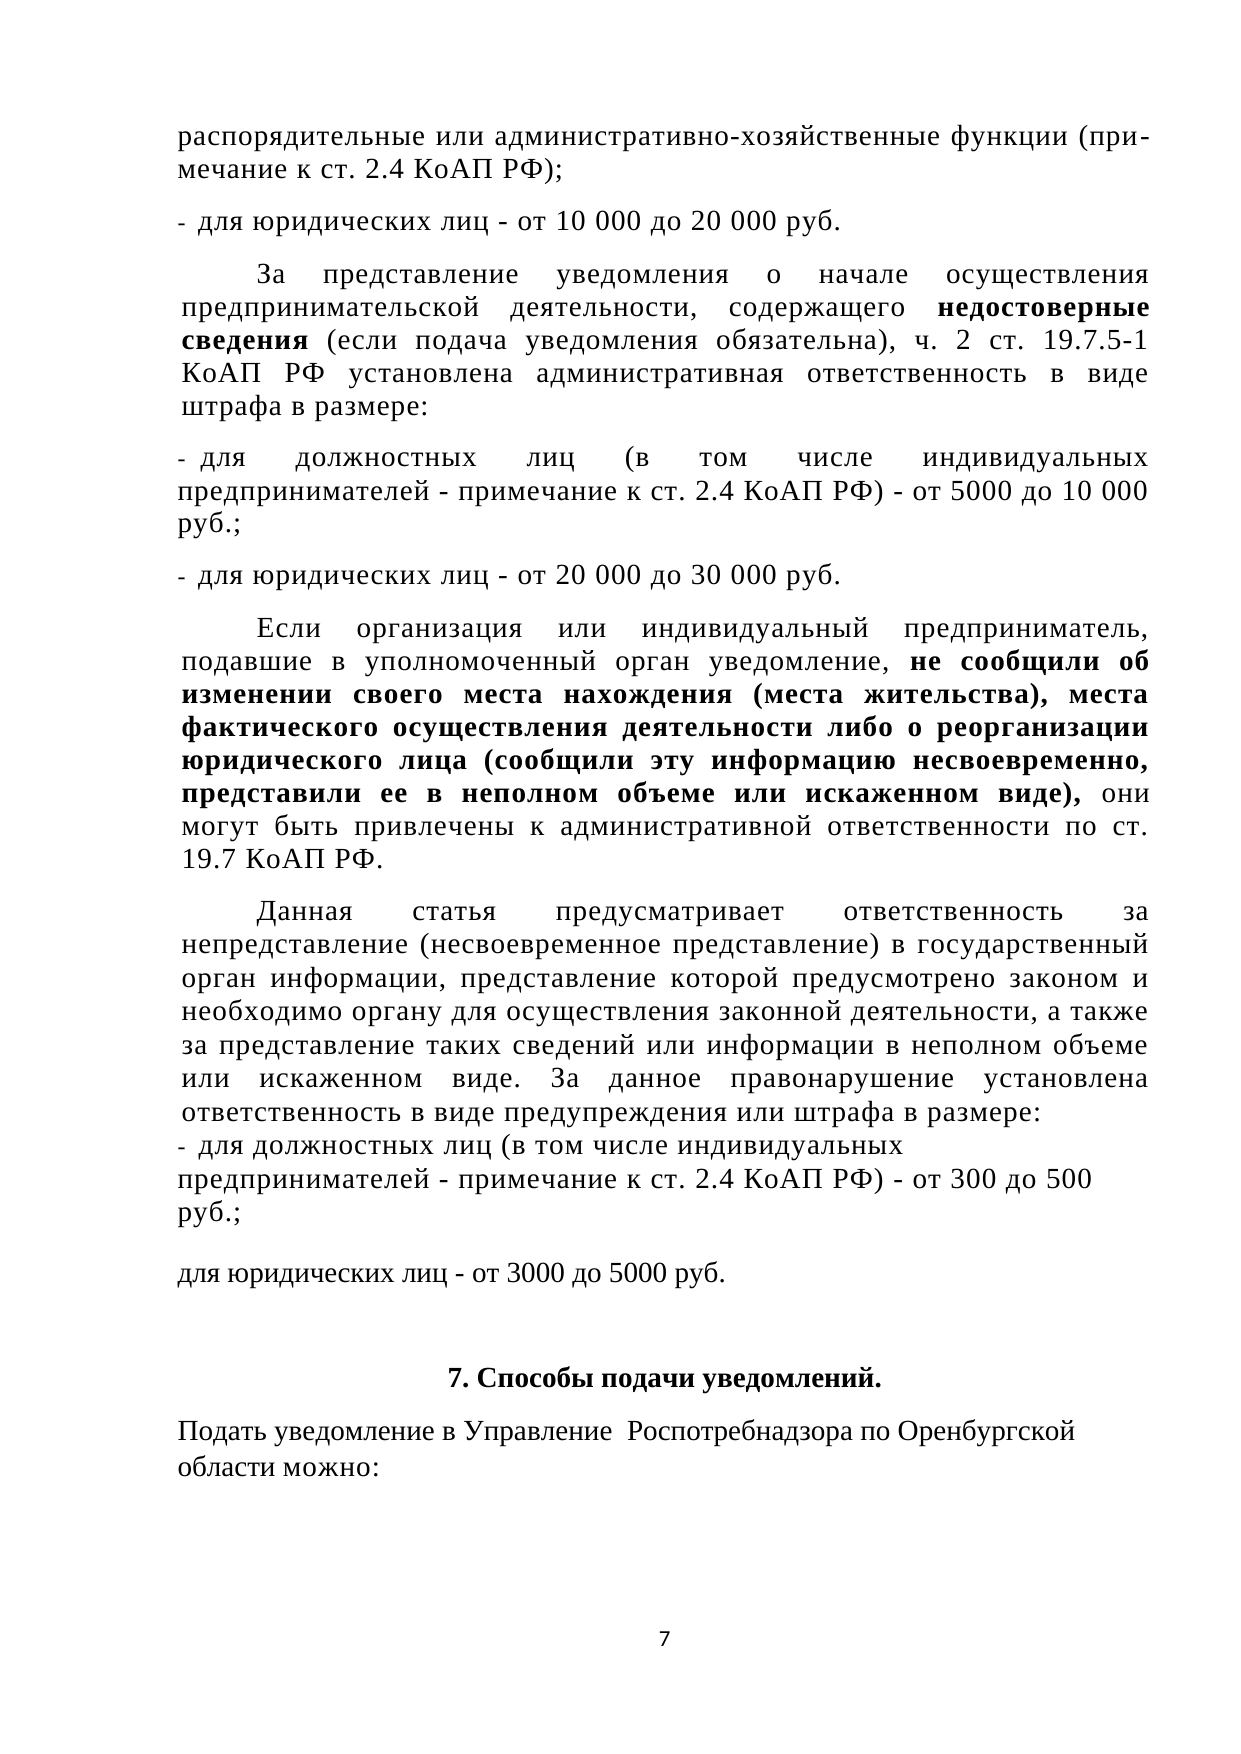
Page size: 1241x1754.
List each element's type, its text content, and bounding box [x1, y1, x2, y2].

list для должностных лиц (в том числе индивидуальных предпринимателей - примечание к ст. 2.4 КоАП РФ) - от 300 до 500 руб.; [177, 1128, 1110, 1229]
list для должностных лиц (в том числе индивидуальных предпринимателей - примечание к ст. 2.4 КоАП РФ) - от 5000 до 10 000 руб.; [177, 441, 1149, 539]
text 7. Способы подачи уведомлений. [177, 1361, 1152, 1394]
text Если организация или индивидуальный предприниматель, подавшие в уполномоченный орган уведомление, не сообщили об изменении своего места нахождения (места жительства), места фактического осуществления деятельности либо о реорганизации юридического лица (сообщили эту информацию несвоевременно, представили ее в неполном объеме или искаженном виде), они могут быть привлечены к административной ответственности по ст. 19.7 КоАП РФ. [181, 611, 1149, 875]
text Данная статья предусматривает ответственность за непредставление (несвоевременное представление) в государственный орган информации, представление которой предусмотрено законом и необходимо органу для осуществления законной деятельности, а также за представление таких сведений или информации в неполном объеме или искаженном виде. За данное правонарушение установлена ответственность в виде предупреждения или штрафа в размере: [181, 893, 1149, 1128]
text для юридических лиц - от 3000 до 5000 руб. [177, 1255, 1152, 1288]
list для юридических лиц - от 20 000 до 30 000 руб. [177, 566, 1152, 589]
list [177, 118, 1149, 185]
text Подать уведомление в Управление Роспотребнадзора по Оренбургской области можно: [177, 1413, 1152, 1483]
list для юридических лиц - от 10 000 до 20 000 руб. [177, 212, 1152, 236]
text За представление уведомления о начале осуществления предпринимательской деятельности, содержащего недостоверные сведения (если подача уведомления обязательна), ч. 2 ст. 19.7.5-1 КоАП РФ установлена административная ответственность в виде штрафа в размере: [181, 257, 1149, 422]
